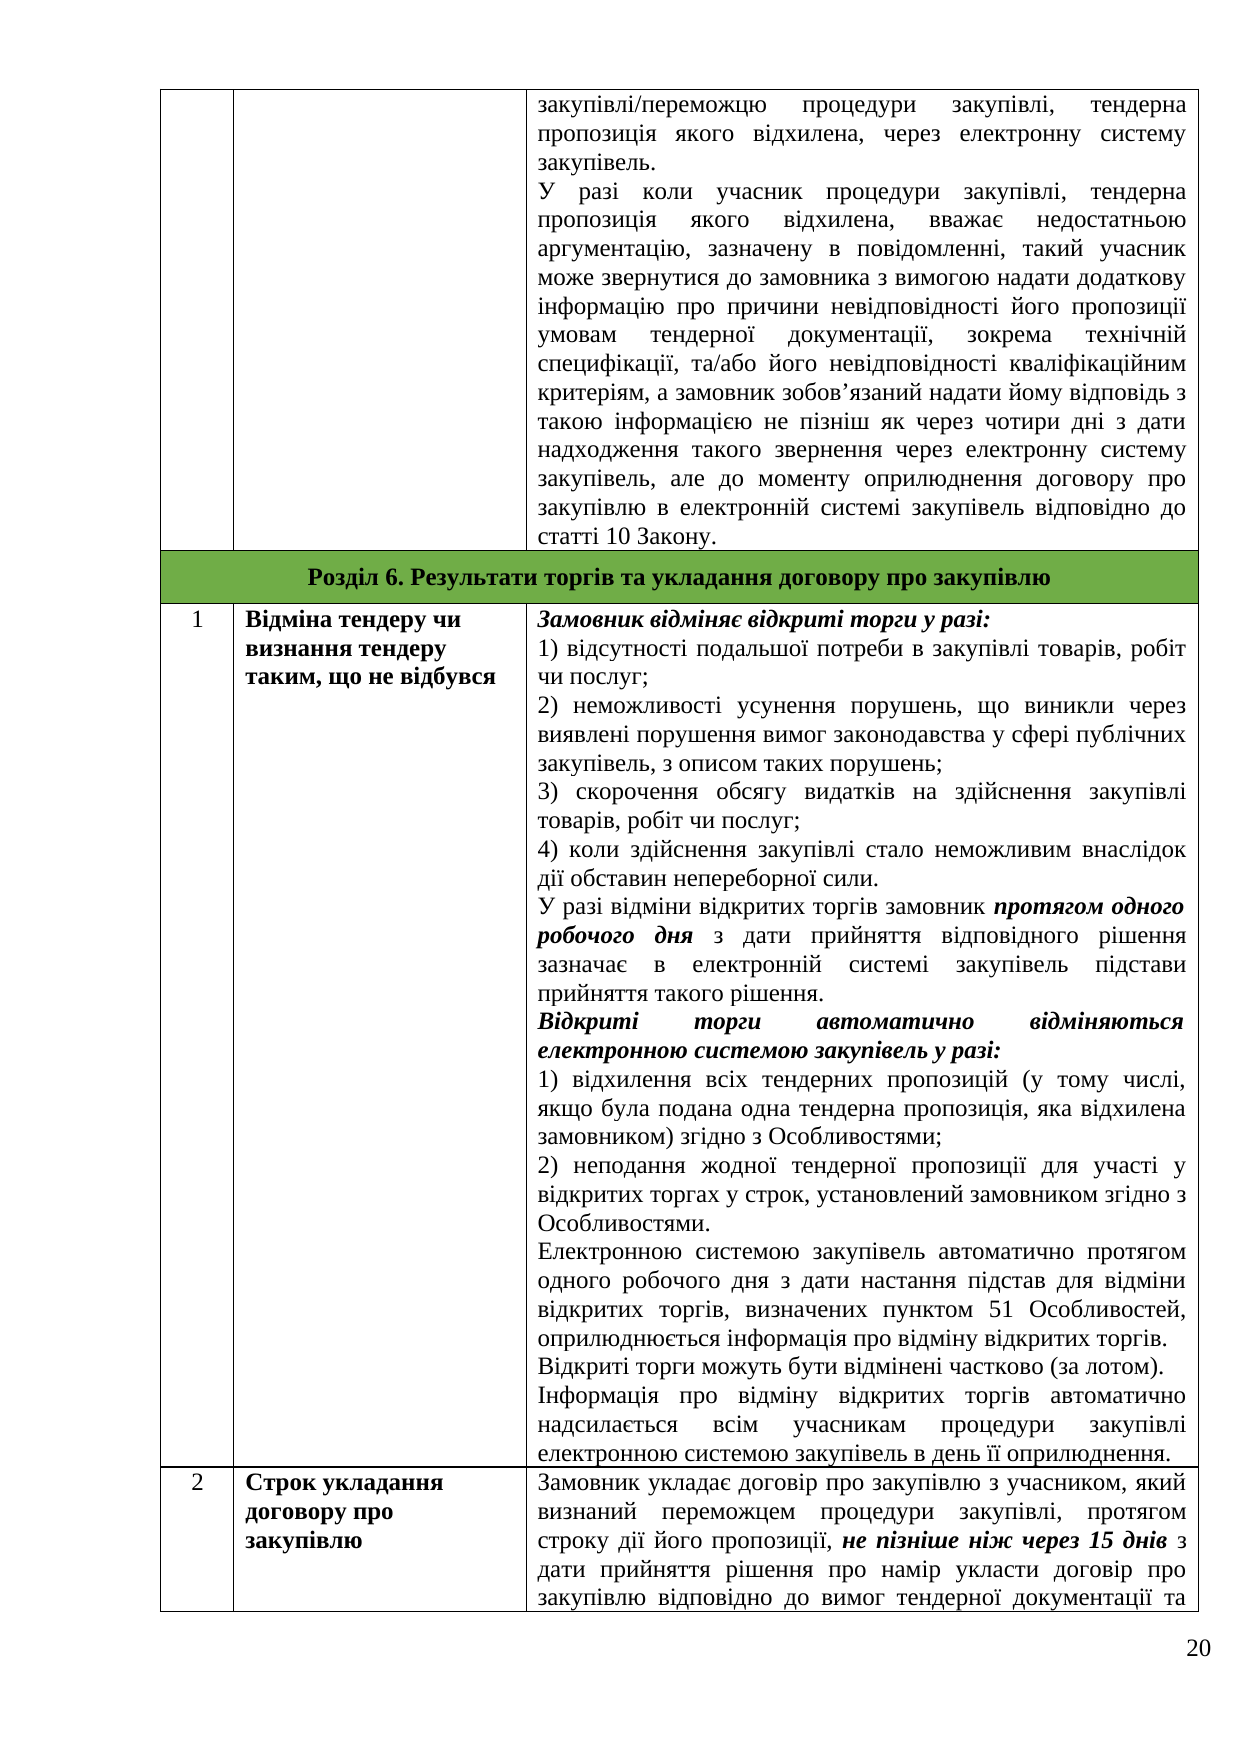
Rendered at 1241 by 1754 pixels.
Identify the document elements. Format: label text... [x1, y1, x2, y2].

table_cell Замовник відміняє відкриті торги у разі: 1) відсутності подальшої потреби в закупівлі товарів, робіт чи послуг; 2) неможливості усунення порушень, що виникли через виявлені порушення вимог законодавства у сфері публічних закупівель, з описом таких порушень; 3) скорочення обсягу видатків на здійснення закупівлі товарів, робіт чи послуг; 4) коли здійснення закупівлі стало неможливим внаслідок дії обставин непереборної сили. У разі відміни відкритих торгів замовник протягом одного робочого дня з дати прийняття відповідного рішення зазначає в електронній системі закупівель підстави прийняття такого рішення. Відкриті торги автоматично відміняються електронною системою закупівель у разі: 1) відхилення всіх тендерних пропозицій (у тому числі, якщо була подана одна тендерна пропозиція, яка відхилена замовником) згідно з Особливостями; 2) неподання жодної тендерної пропозиції для участі у відкритих торгах у строк, установлений замовником згідно з Особливостями. Електронною системою закупівель автоматично протягом одного робочого дня з дати настання підстав для відміни відкритих торгів, визначених пунктом 51 Особливостей, оприлюднюється інформація про відміну відкритих торгів. Відкриті торги можуть бути відмінені частково (за лотом). Інформація про відміну відкритих торгів автоматично надсилається всім учасникам процедури закупівлі електронною системою закупівель в день її оприлюднення. [648, 604, 1198, 1466]
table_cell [234, 1468, 526, 1611]
table_cell Відміна тендеру чи визнання тендеру таким, що не відбувся [234, 604, 526, 1466]
table_cell 2 [161, 1468, 233, 1611]
table_cell 1 [161, 604, 233, 1466]
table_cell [527, 90, 1198, 549]
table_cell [234, 90, 526, 549]
table_cell 4 [161, 90, 233, 549]
table_cell Розділ 6. Результати торгів та укладання договору про закупівлю [161, 551, 1198, 603]
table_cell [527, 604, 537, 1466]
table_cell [527, 1468, 1198, 1611]
